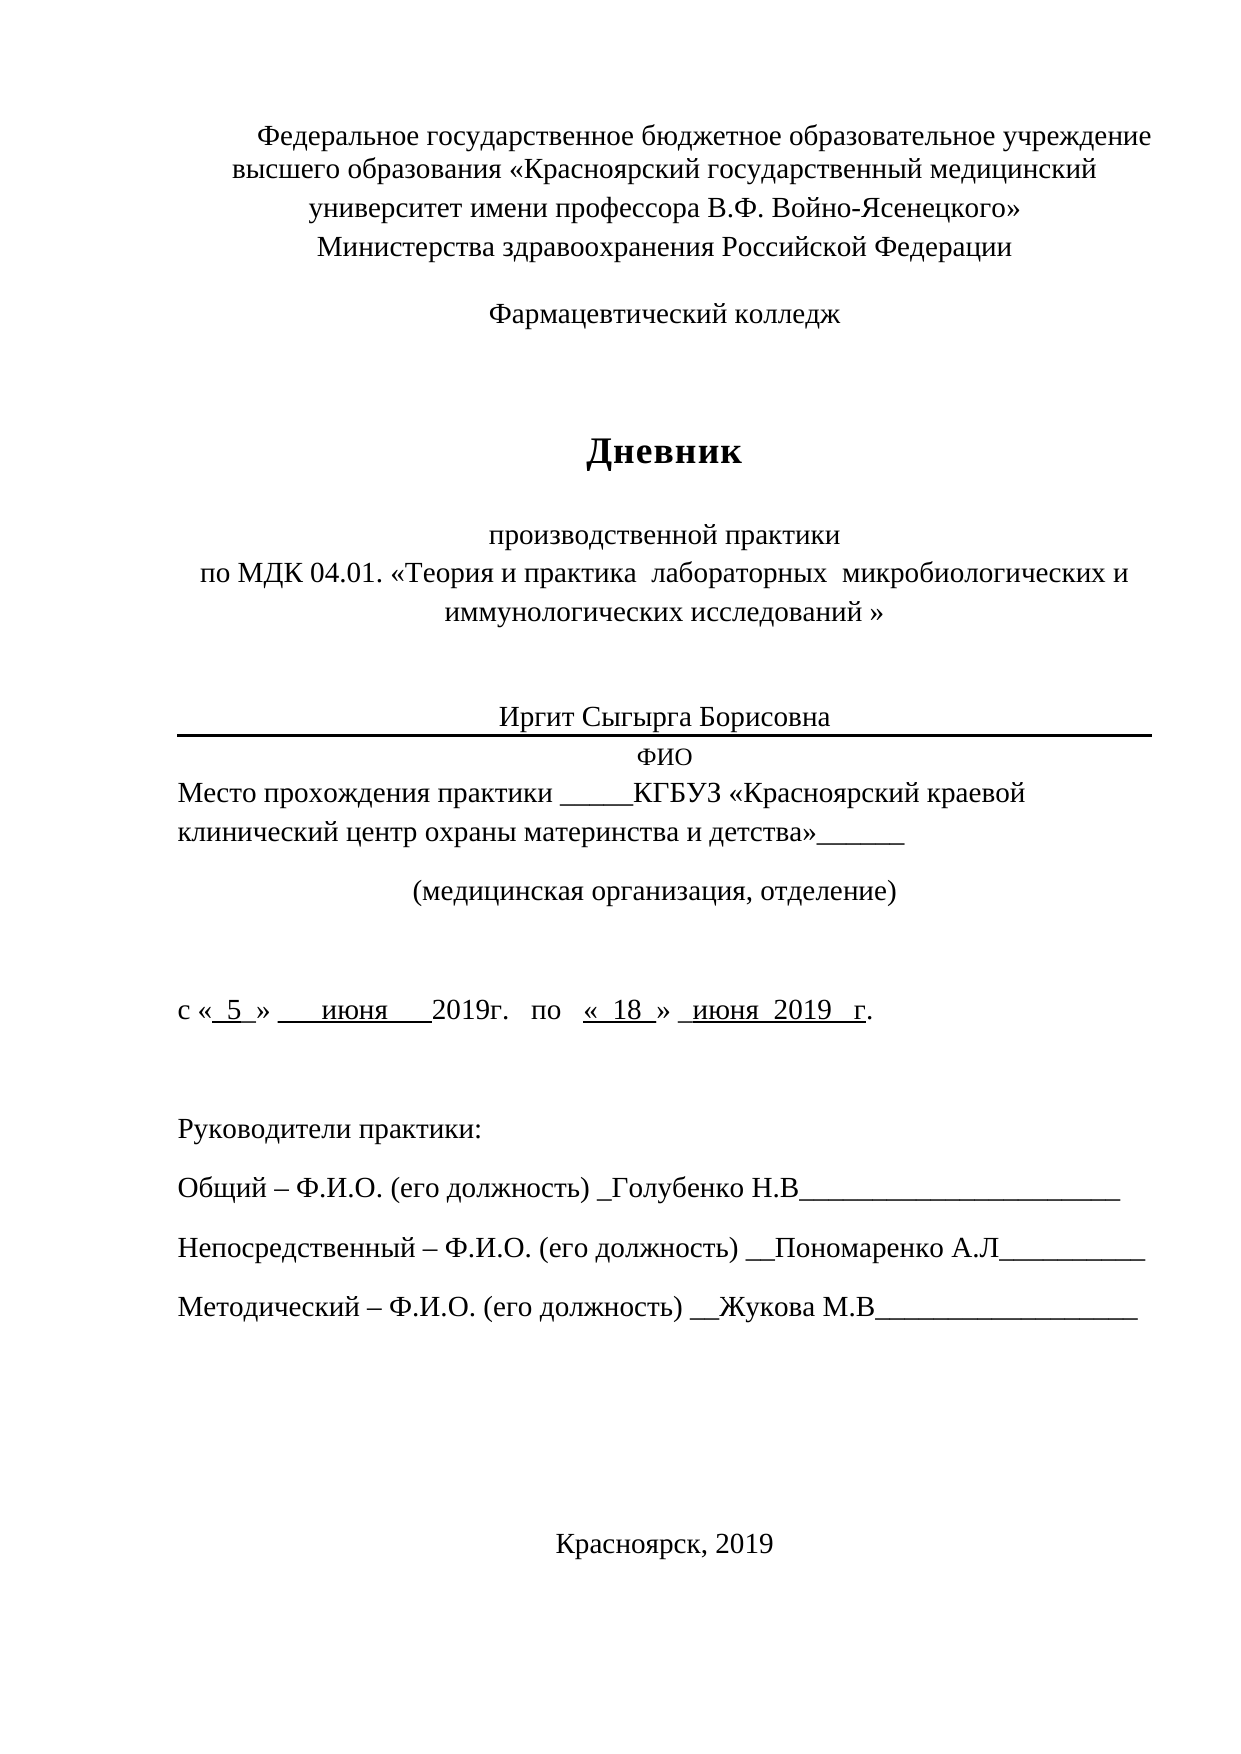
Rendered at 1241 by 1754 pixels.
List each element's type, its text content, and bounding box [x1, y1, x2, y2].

text Министерства здравоохранения Российской Федерации [177, 229, 1152, 262]
text высшего образования «Красноярский государственный медицинский университет имени профессора В.Ф. Войно-Ясенецкого» [177, 152, 1152, 224]
text Непосредственный – Ф.И.О. (его должность) __Пономаренко А.Л__________ [177, 1230, 1152, 1263]
text (медицинская организация, отделение) [177, 873, 1152, 907]
text Федеральное государственное бюджетное образовательное учреждение [177, 118, 1152, 152]
text Красноярск, 2019 [177, 1527, 1152, 1560]
text Иргит Сыгырга Борисовна [177, 699, 1152, 734]
text Фармацевтический колледж [177, 296, 1152, 329]
text ФИО [177, 742, 1152, 771]
text по МДК 04.01. «Теория и практика лабораторных микробиологических и иммунологических исследований » [177, 556, 1152, 628]
text Общий – Ф.И.О. (его должность) _Голубенко Н.В______________________ [177, 1170, 1152, 1204]
subtitle Дневник [177, 429, 1151, 472]
text Методический – Ф.И.О. (его должность) __Жукова М.В__________________ [177, 1289, 1152, 1323]
text с «_5_» ___июня___2019г. по «_18_» _июня_2019_ г. [177, 992, 1152, 1026]
text Место прохождения практики _____КГБУЗ «Красноярский краевой клинический центр охраны материнства и детства»______ [177, 776, 1152, 848]
text Руководители практики: [177, 1111, 1152, 1144]
text производственной практики [177, 517, 1152, 551]
